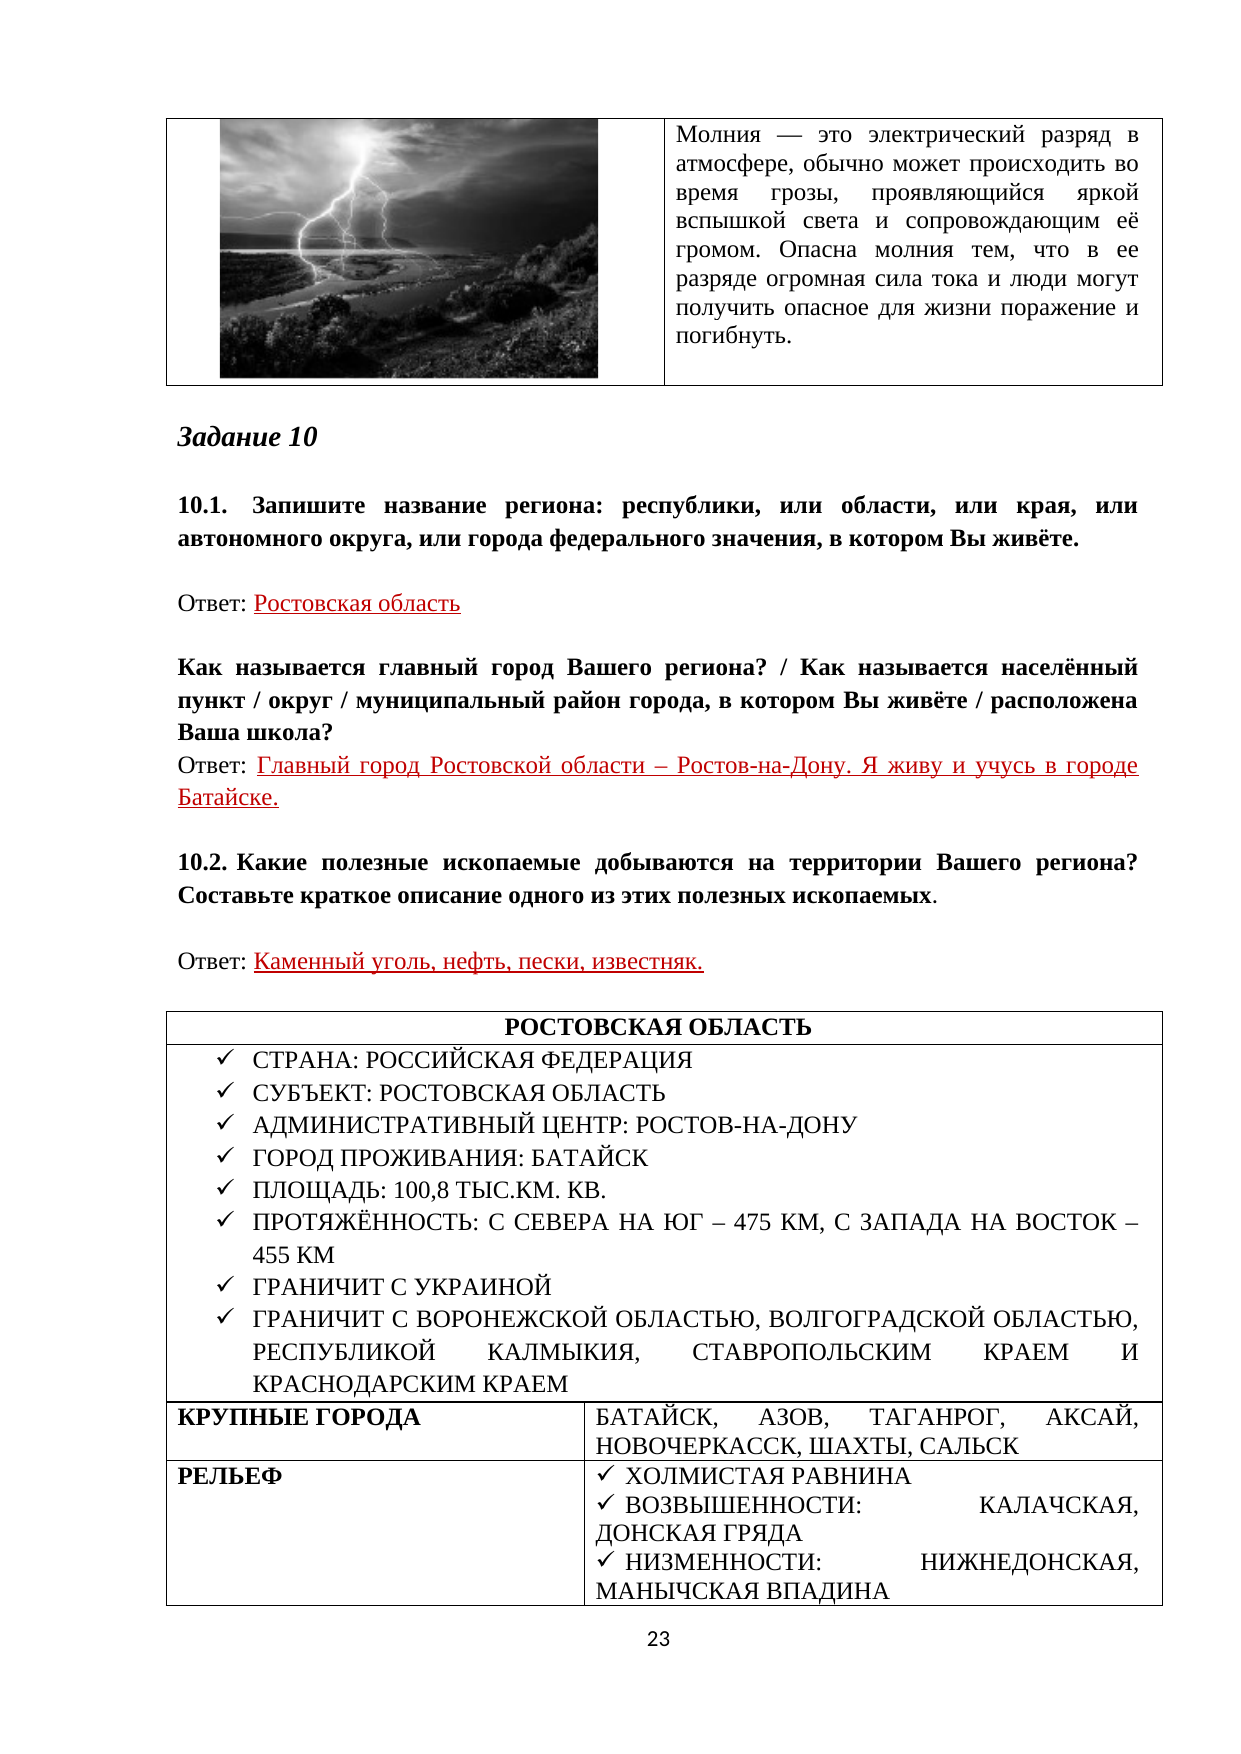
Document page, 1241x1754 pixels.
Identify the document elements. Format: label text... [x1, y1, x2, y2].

table_cell КРУПНЫЕ ГОРОДА [167, 1403, 584, 1460]
list Какие полезные ископаемые добываются на территории Вашего региона? Составьте краткое описание одного из этих полезных ископаемых. [177, 847, 1139, 910]
table_header РОСТОВСКАЯ ОБЛАСТЬ [167, 1012, 1162, 1044]
table_cell РЕЛЬЕФ [167, 1461, 584, 1605]
list Запишите название региона: республики, или области, или края, или автономного округа, или города федерального значения, в котором Вы живёте. [177, 491, 1139, 552]
text Как называется главный город Вашего региона? / Как называется населённый пункт / округ / муниципальный район города, в котором Вы живёте / расположена Ваша школа? [177, 652, 1139, 746]
table_cell Молния — это электрический разряд в атмосфере, обычно может происходить во время грозы, проявляющийся яркой вспышкой света и сопровождающим её громом. Опасна молния тем, что в ее разряде огромная сила тока и люди могут получить опасное для жизни поражение и погибнуть. [665, 119, 1162, 384]
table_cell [585, 1461, 1162, 1605]
table_cell СТРАНА: РОССИЙСКАЯ ФЕДЕРАЦИЯ СУБЪЕКТ: РОСТОВСКАЯ ОБЛАСТЬ АДМИНИСТРАТИВНЫЙ ЦЕНТР: РОСТОВ-НА-ДОНУ ГОРОД ПРОЖИВАНИЯ: БАТАЙСК ПЛОЩАДЬ: 100,8 ТЫС.КМ. КВ. ПРОТЯЖЁННОСТЬ: С СЕВЕРА НА ЮГ – 475 КМ, С ЗАПАДА НА ВОСТОК – 455 КМ ГРАНИЧИТ С УКРАИНОЙ ГРАНИЧИТ С ВОРОНЕЖСКОЙ ОБЛАСТЬЮ, ВОЛГОГРАДСКОЙ ОБЛАСТЬЮ, РЕСПУБЛИКОЙ КАЛМЫКИЯ, СТАВРОПОЛЬСКИМ КРАЕМ И КРАСНОДАРСКИМ КРАЕМ [167, 1045, 1162, 1401]
picture [219, 119, 599, 385]
list Ответ: Ростовская область [177, 588, 1139, 616]
table_cell БАТАЙСК, АЗОВ, ТАГАНРОГ, АКСАЙ, НОВОЧЕРКАССК, ШАХТЫ, САЛЬСК [585, 1403, 1162, 1460]
table_cell [599, 119, 664, 384]
text Задание 10 [177, 419, 1139, 453]
list Ответ: Главный город Ростовской области – Ростов-на-Дону. Я живу и учусь в городе Батайске. [177, 750, 1139, 811]
list Ответ: Каменный уголь, нефть, пески, известняк. [177, 946, 1139, 975]
table_cell [167, 119, 219, 384]
